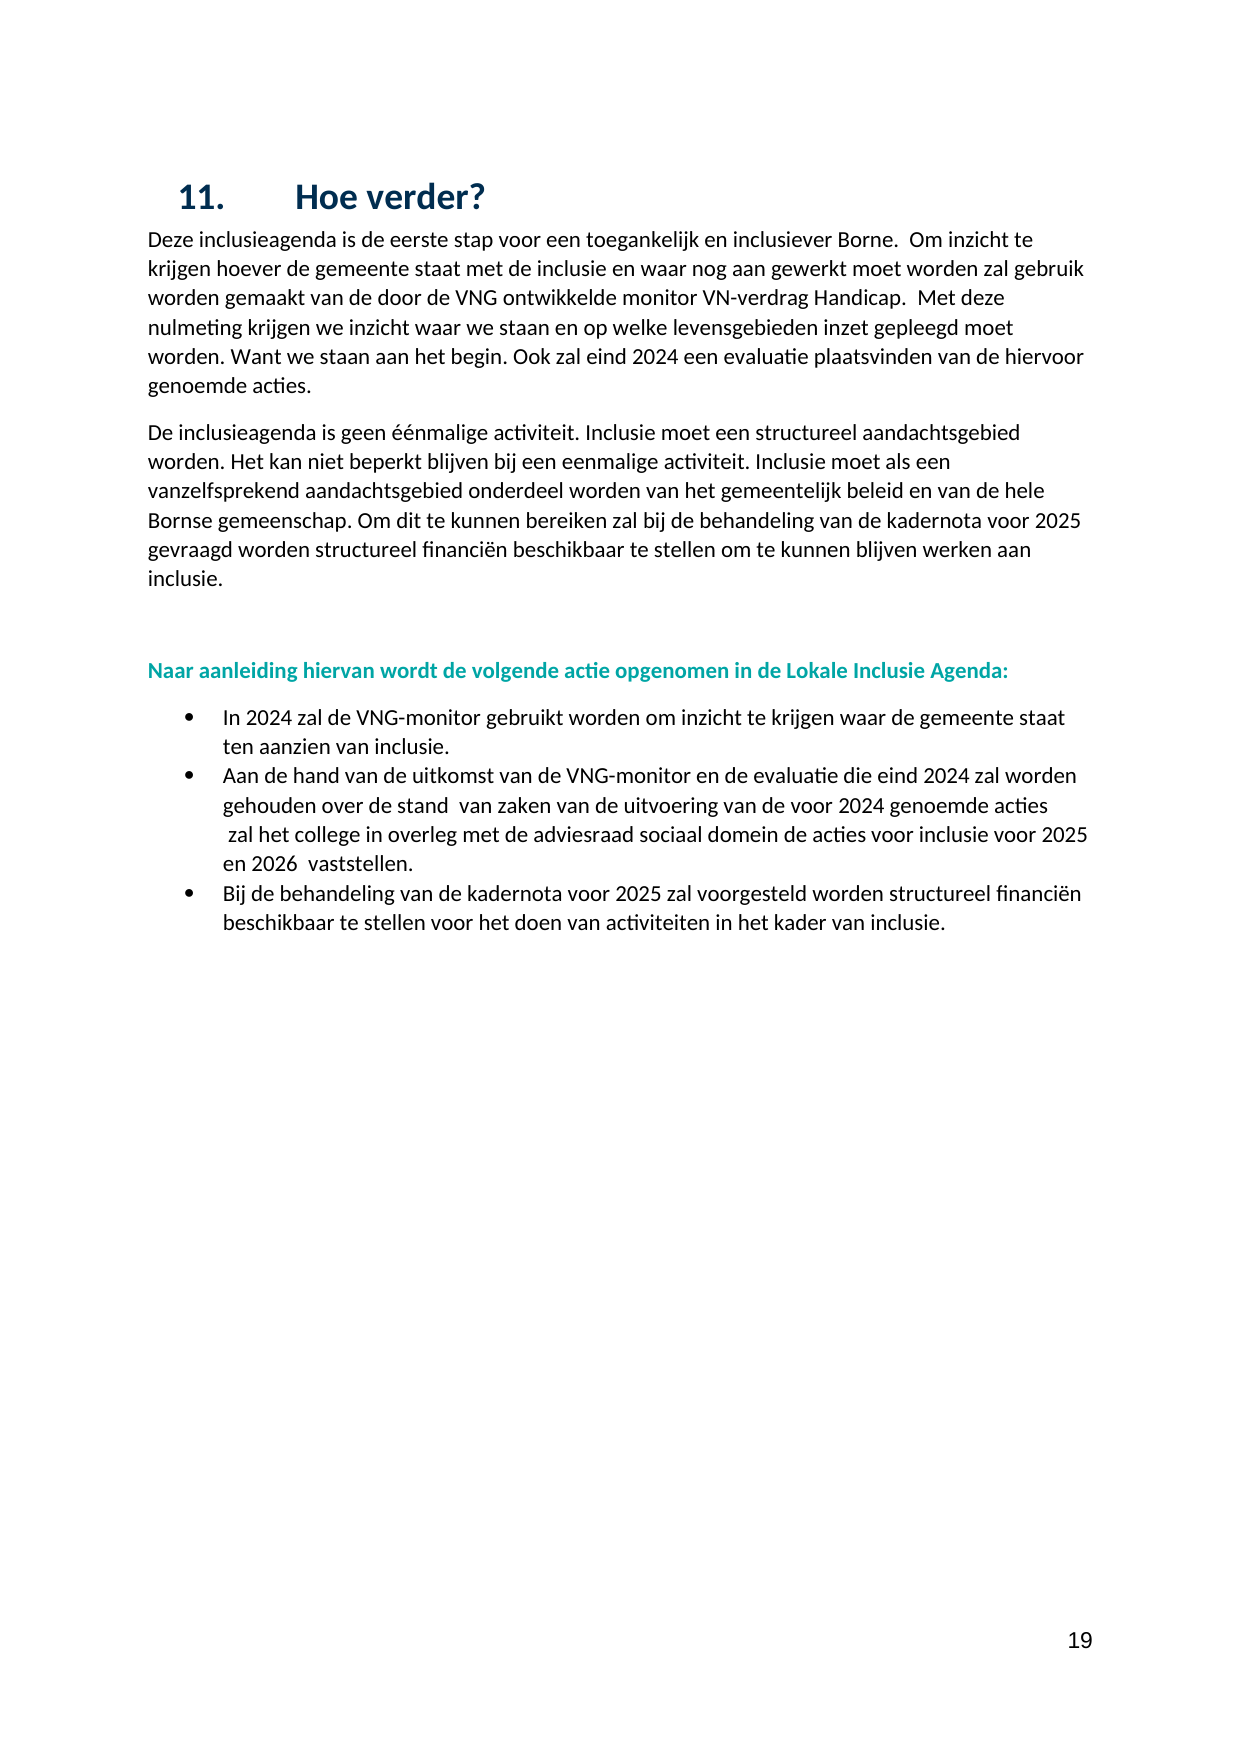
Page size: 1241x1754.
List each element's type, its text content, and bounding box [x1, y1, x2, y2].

text Deze inclusieagenda is de eerste stap voor een toegankelijk en inclusiever Borne. Om inzicht te krijgen hoever de gemeente staat met de inclusie en waar nog aan gewerkt moet worden zal gebruik worden gemaakt van de door de VNG ontwikkelde monitor VN-verdrag Handicap. Met deze nulmeting krijgen we inzicht waar we staan en op welke levensgebieden inzet gepleegd moet worden. Want we staan aan het begin. Ook zal eind 2024 een evaluatie plaatsvinden van de hiervoor genoemde acties. [148, 225, 1093, 399]
list In 2024 zal de VNG-monitor gebruikt worden om inzicht te krijgen waar de gemeente staat ten aanzien van inclusie. [185, 703, 1093, 760]
list Bij de behandeling van de kadernota voor 2025 zal voorgesteld worden structureel financiën beschikbaar te stellen voor het doen van activiteiten in het kader van inclusie. [185, 879, 1093, 936]
text De inclusieagenda is geen éénmalige activiteit. Inclusie moet een structureel aandachtsgebied worden. Het kan niet beperkt blijven bij een eenmalige activiteit. Inclusie moet als een vanzelfsprekend aandachtsgebied onderdeel worden van het gemeentelijk beleid en van de hele Bornse gemeenschap. Om dit te kunnen bereiken zal bij de behandeling van de kadernota voor 2025 gevraagd worden structureel financiën beschikbaar te stellen om te kunnen blijven werken aan inclusie. [148, 418, 1093, 592]
text Naar aanleiding hiervan wordt de volgende actie opgenomen in de Lokale Inclusie Agenda: [148, 657, 1093, 684]
list Aan de hand van de uitkomst van de VNG-monitor en de evaluatie die eind 2024 zal worden gehouden over de stand van zaken van de uitvoering van de voor 2024 genoemde acties [185, 761, 1093, 819]
list zal het college in overleg met de adviesraad sociaal domein de acties voor inclusie voor 2025 en 2026 vaststellen. [223, 820, 1093, 877]
subtitle Hoe verder? [177, 173, 1093, 218]
